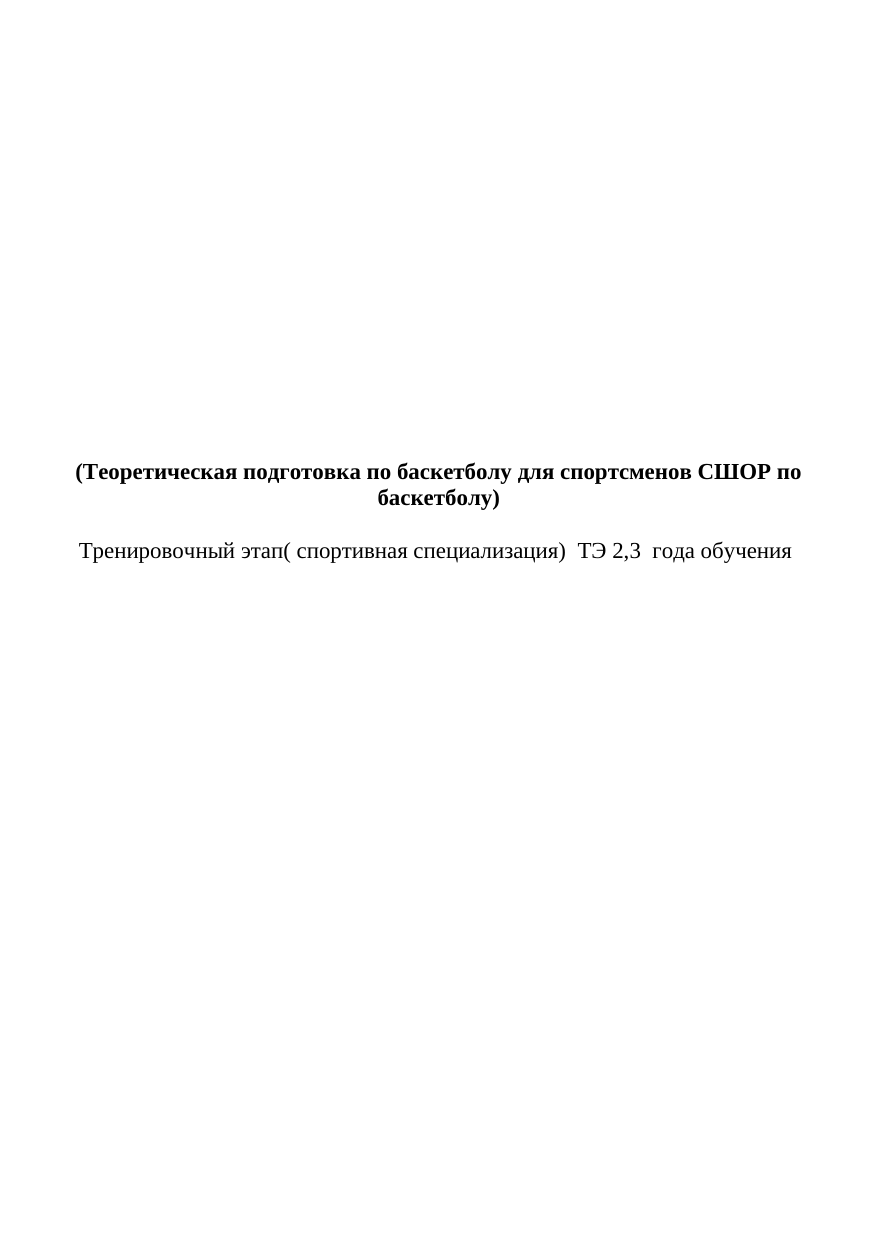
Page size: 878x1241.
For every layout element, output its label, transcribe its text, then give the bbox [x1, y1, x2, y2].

text (Теоретическая подготовка по баскетболу для спортсменов СШОР по баскетболу) [58, 458, 819, 511]
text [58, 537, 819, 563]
